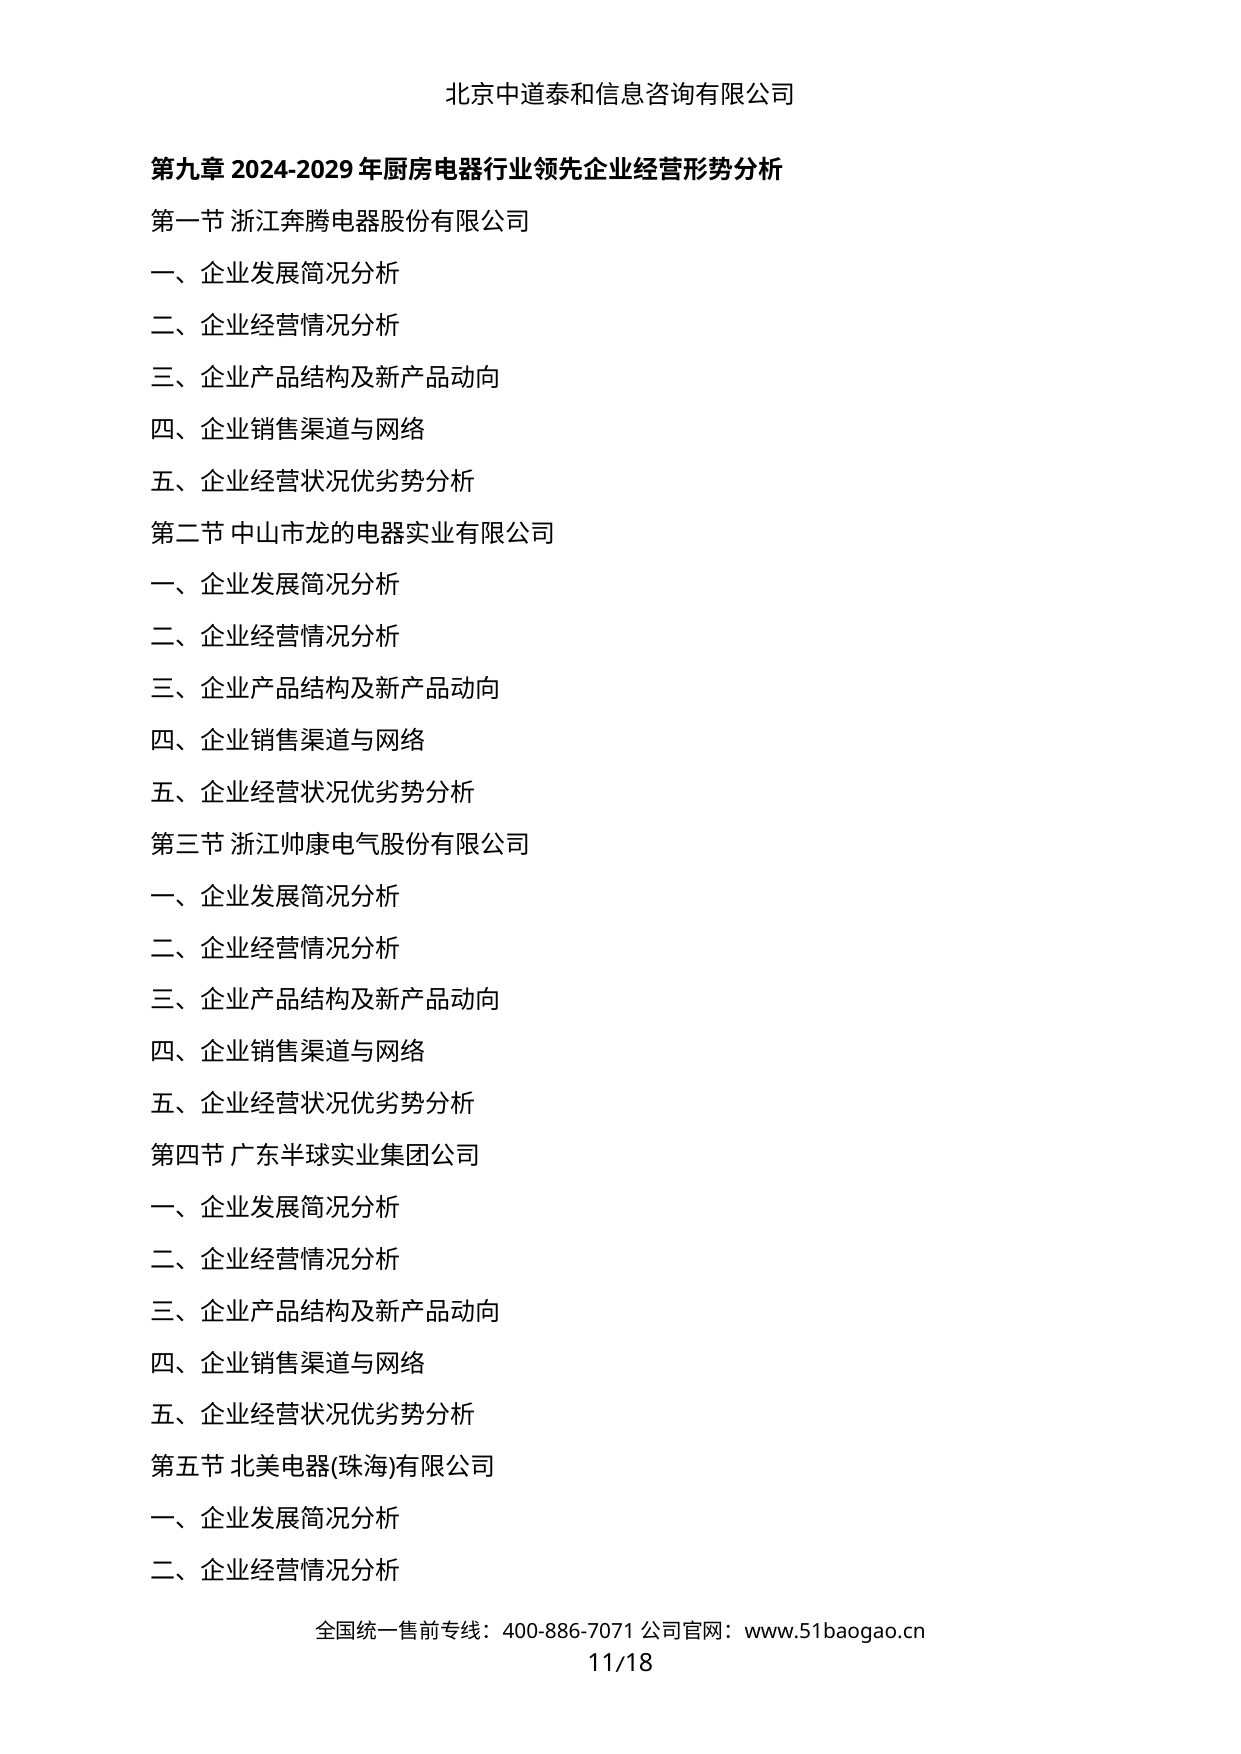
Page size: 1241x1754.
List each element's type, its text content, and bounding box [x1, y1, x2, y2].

text 二、企业经营情况分析 [150, 1551, 1090, 1587]
text 五、企业经营状况优劣势分析 [150, 461, 1090, 497]
text 一、企业发展简况分析 [150, 1499, 1090, 1535]
text 一、企业发展简况分析 [150, 876, 1090, 912]
text 第一节 浙江奔腾电器股份有限公司 [150, 202, 1090, 238]
text 一、企业发展简况分析 [150, 565, 1090, 601]
text 四、企业销售渠道与网络 [150, 1343, 1090, 1379]
text 二、企业经营情况分析 [150, 1239, 1090, 1276]
text 一、企业发展简况分析 [150, 254, 1090, 290]
text 第二节 中山市龙的电器实业有限公司 [150, 513, 1090, 549]
text 第五节 北美电器(珠海)有限公司 [150, 1447, 1090, 1483]
text 第九章 2024-2029年厨房电器行业领先企业经营形势分析 [150, 150, 1090, 186]
text 五、企业经营状况优劣势分析 [150, 1084, 1090, 1120]
text 三、企业产品结构及新产品动向 [150, 1291, 1090, 1327]
text 五、企业经营状况优劣势分析 [150, 1395, 1090, 1431]
text 二、企业经营情况分析 [150, 306, 1090, 342]
text 第四节 广东半球实业集团公司 [150, 1136, 1090, 1172]
text 二、企业经营情况分析 [150, 928, 1090, 964]
text 四、企业销售渠道与网络 [150, 409, 1090, 446]
text 一、企业发展简况分析 [150, 1187, 1090, 1224]
text 四、企业销售渠道与网络 [150, 1032, 1090, 1068]
text 三、企业产品结构及新产品动向 [150, 357, 1090, 394]
text 二、企业经营情况分析 [150, 617, 1090, 653]
text 三、企业产品结构及新产品动向 [150, 669, 1090, 705]
text 四、企业销售渠道与网络 [150, 721, 1090, 757]
text 第三节 浙江帅康电气股份有限公司 [150, 824, 1090, 861]
text 五、企业经营状况优劣势分析 [150, 772, 1090, 809]
text 三、企业产品结构及新产品动向 [150, 980, 1090, 1016]
